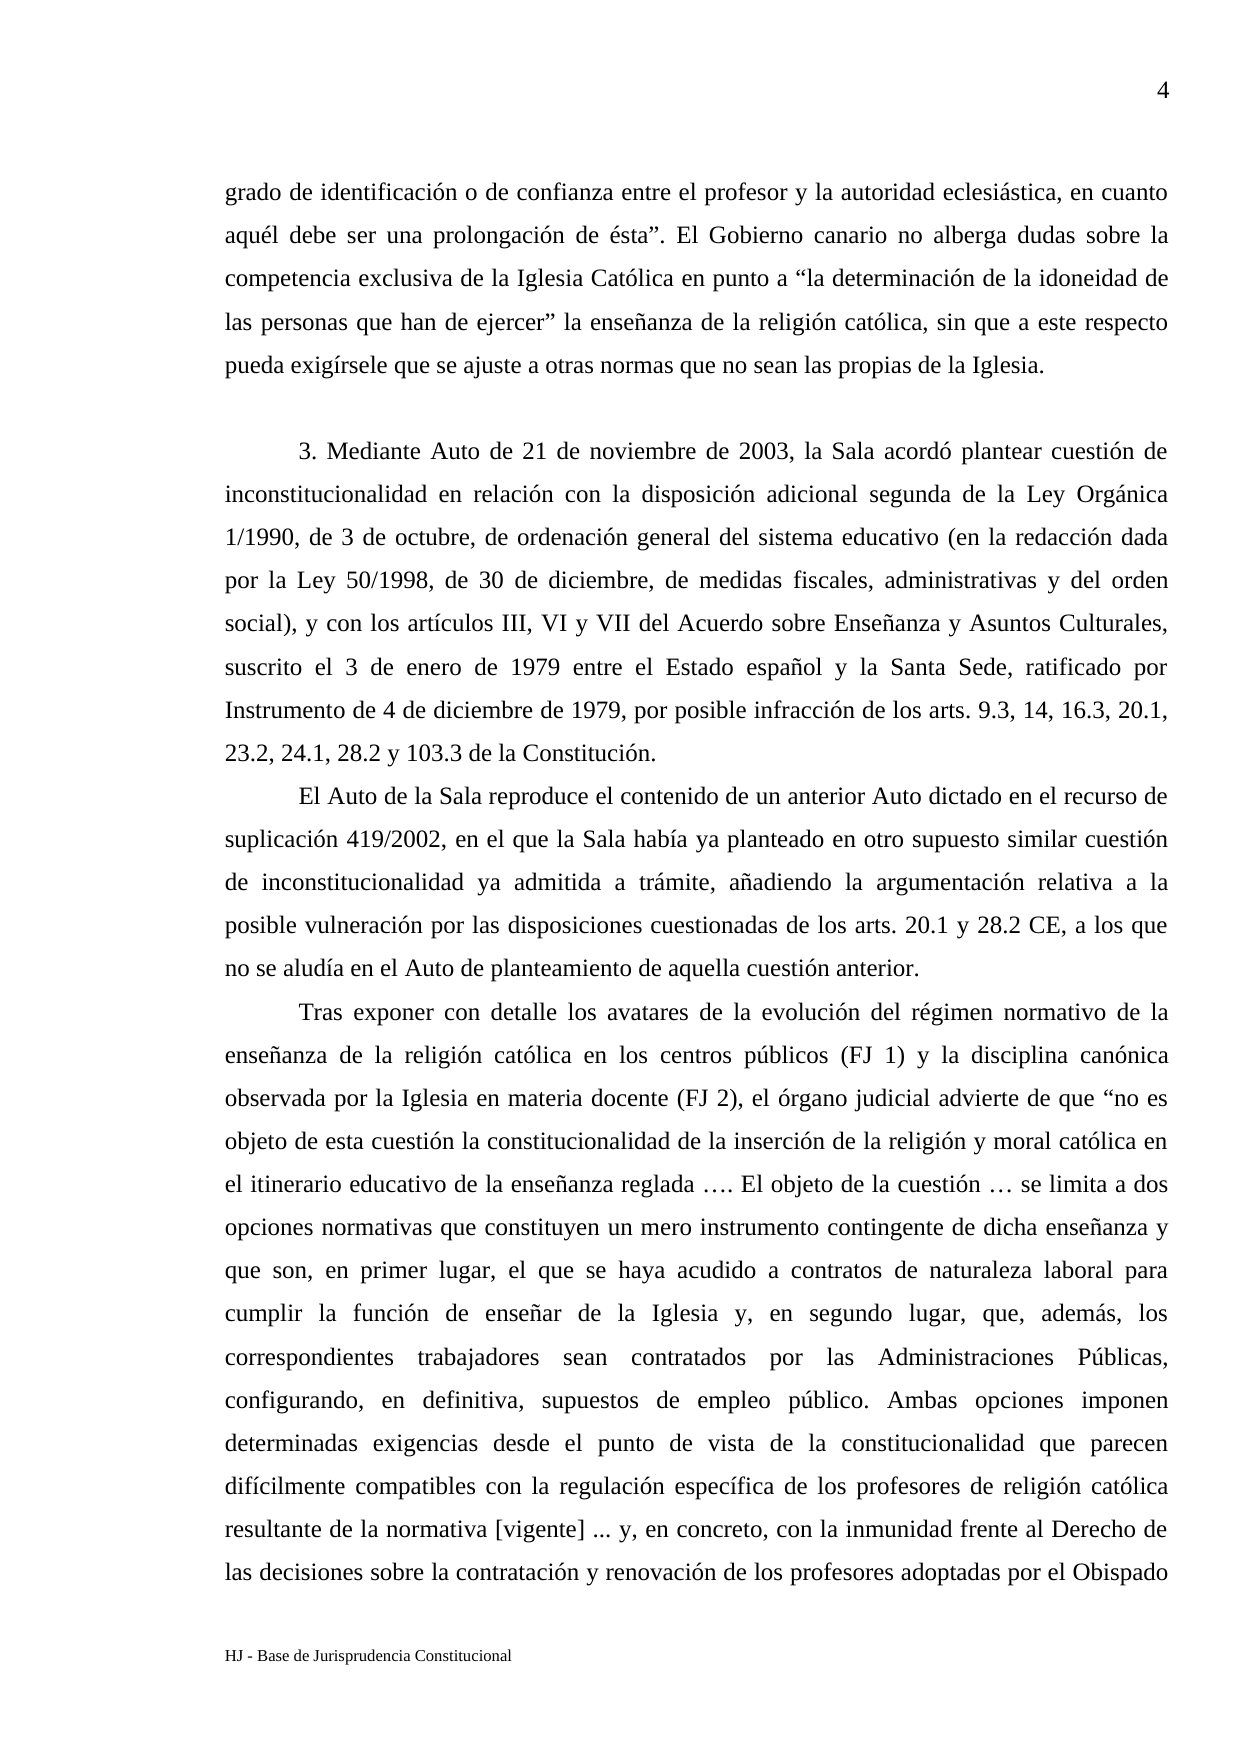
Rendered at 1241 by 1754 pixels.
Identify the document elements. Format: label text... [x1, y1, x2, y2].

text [224, 177, 1169, 378]
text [224, 997, 1169, 1586]
text El Auto de la Sala reproduce el contenido de un anterior Auto dictado en el recurso de suplicación 419/2002, en el que la Sala había ya planteado en otro supuesto similar cuestión de inconstitucionalidad ya admitida a trámite, añadiendo la argumentación relativa a la posible vulneración por las disposiciones cuestionadas de los arts. 20.1 y 28.2 CE, a los que no se aludía en el Auto de planteamiento de aquella cuestión anterior. [224, 781, 1169, 982]
text 3. Mediante Auto de 21 de noviembre de 2003, la Sala acordó plantear cuestión de inconstitucionalidad en relación con la disposición adicional segunda de la Ley Orgánica 1/1990, de 3 de octubre, de ordenación general del sistema educativo (en la redacción dada por la Ley 50/1998, de 30 de diciembre, de medidas fiscales, administrativas y del orden social), y con los artículos III, VI y VII del Acuerdo sobre Enseñanza y Asuntos Culturales, suscrito el 3 de enero de 1979 entre el Estado español y la Santa Sede, ratificado por Instrumento de 4 de diciembre de 1979, por posible infracción de los arts. 9.3, 14, 16.3, 20.1, 23.2, 24.1, 28.2 y 103.3 de la Constitución. [224, 436, 1169, 767]
